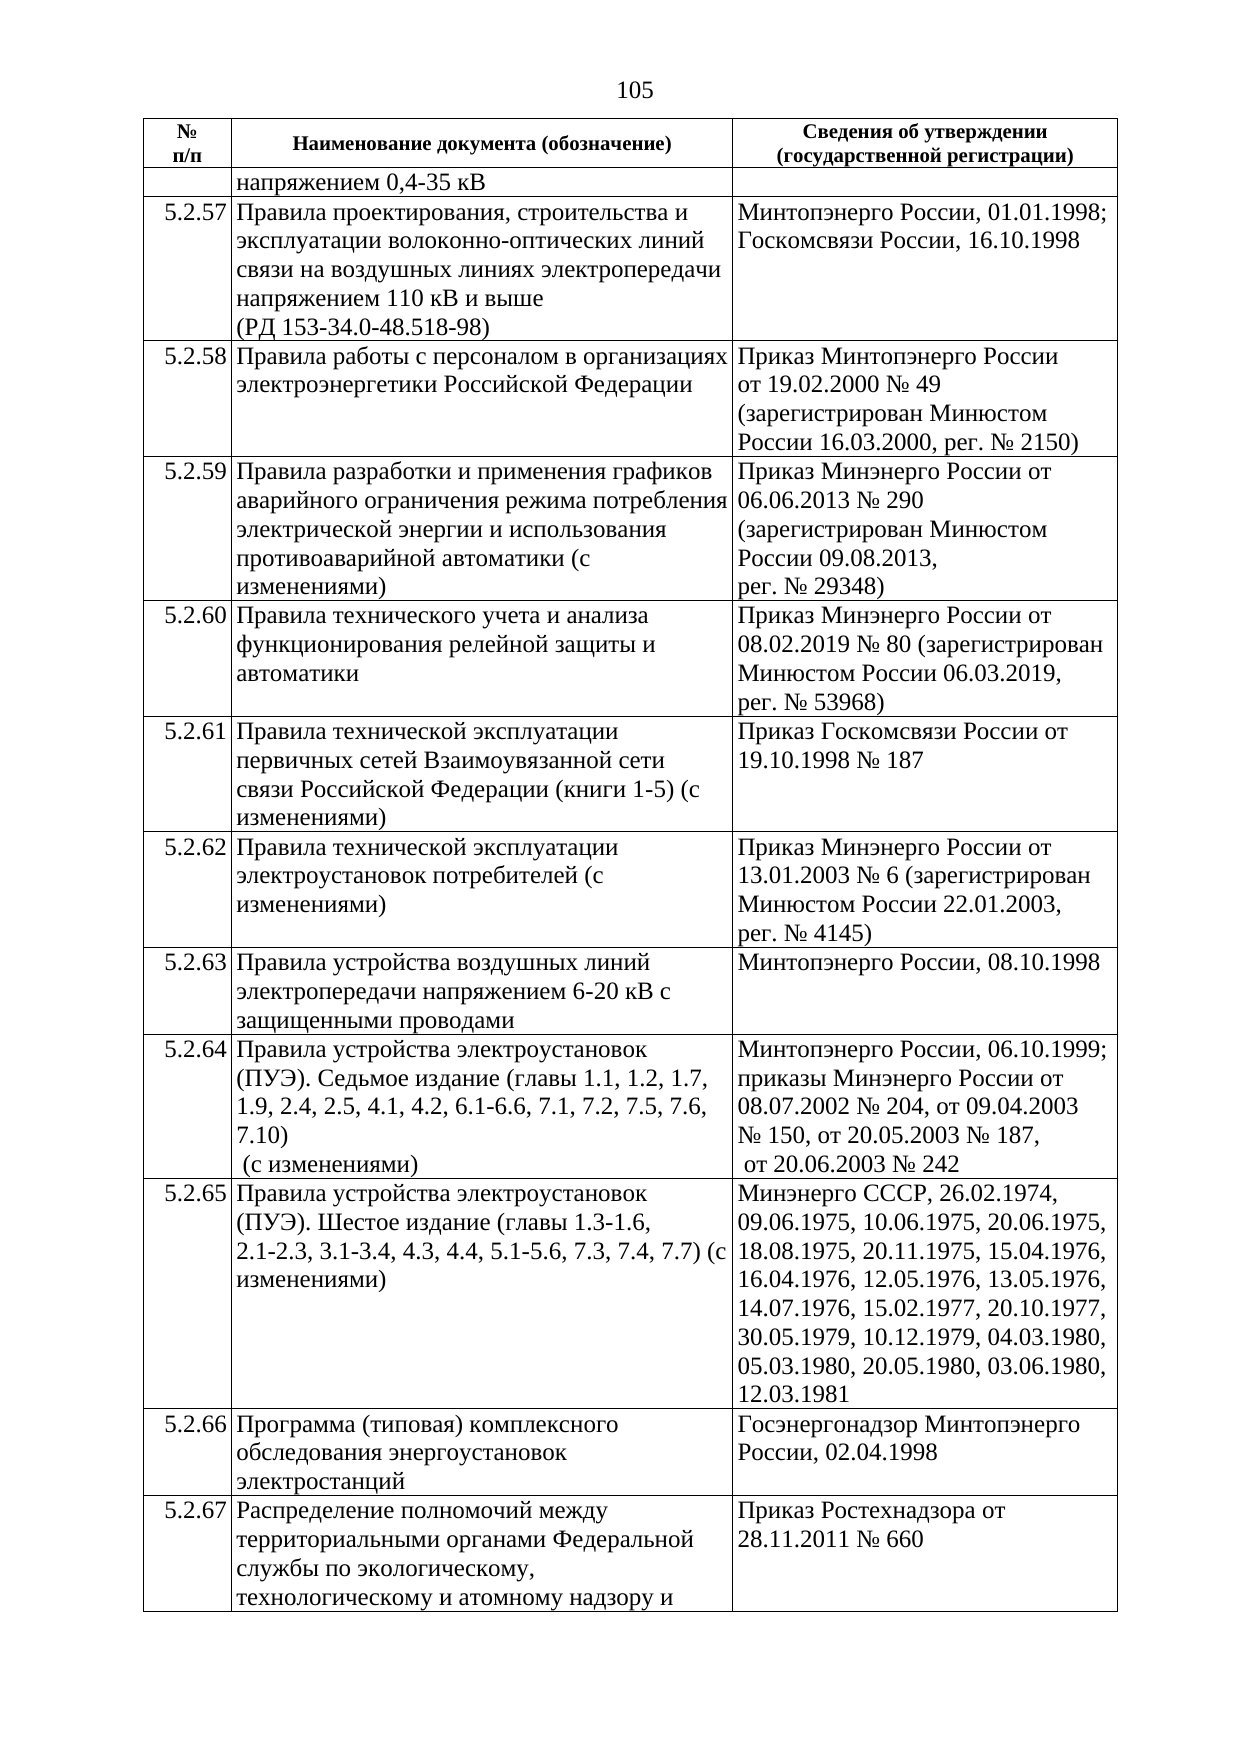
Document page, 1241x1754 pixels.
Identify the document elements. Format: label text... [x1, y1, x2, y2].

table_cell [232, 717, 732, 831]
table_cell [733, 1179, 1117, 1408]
table_header Наименование документа (обозначение) [232, 119, 732, 167]
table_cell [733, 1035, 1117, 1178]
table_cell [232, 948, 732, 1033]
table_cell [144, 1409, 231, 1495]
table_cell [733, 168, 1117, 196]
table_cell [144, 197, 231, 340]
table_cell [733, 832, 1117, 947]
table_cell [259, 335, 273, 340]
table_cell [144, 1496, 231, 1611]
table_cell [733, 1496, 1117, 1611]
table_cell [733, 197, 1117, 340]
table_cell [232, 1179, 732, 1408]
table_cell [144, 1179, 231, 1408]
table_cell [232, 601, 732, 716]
table_header № п/п [144, 119, 231, 167]
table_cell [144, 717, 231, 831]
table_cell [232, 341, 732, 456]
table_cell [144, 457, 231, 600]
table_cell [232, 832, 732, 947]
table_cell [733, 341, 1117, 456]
table_header Сведения об утверждении (государственной регистрации) [733, 119, 1117, 167]
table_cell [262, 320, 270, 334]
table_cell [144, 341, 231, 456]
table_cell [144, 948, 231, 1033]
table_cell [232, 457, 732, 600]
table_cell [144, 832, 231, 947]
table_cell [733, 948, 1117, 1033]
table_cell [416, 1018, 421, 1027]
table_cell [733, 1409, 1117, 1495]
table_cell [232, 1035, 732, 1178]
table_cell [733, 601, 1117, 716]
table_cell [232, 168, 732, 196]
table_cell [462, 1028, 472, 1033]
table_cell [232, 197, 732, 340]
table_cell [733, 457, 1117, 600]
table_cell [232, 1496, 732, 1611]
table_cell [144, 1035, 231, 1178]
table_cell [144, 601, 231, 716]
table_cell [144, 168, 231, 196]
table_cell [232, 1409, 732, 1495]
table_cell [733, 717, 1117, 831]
